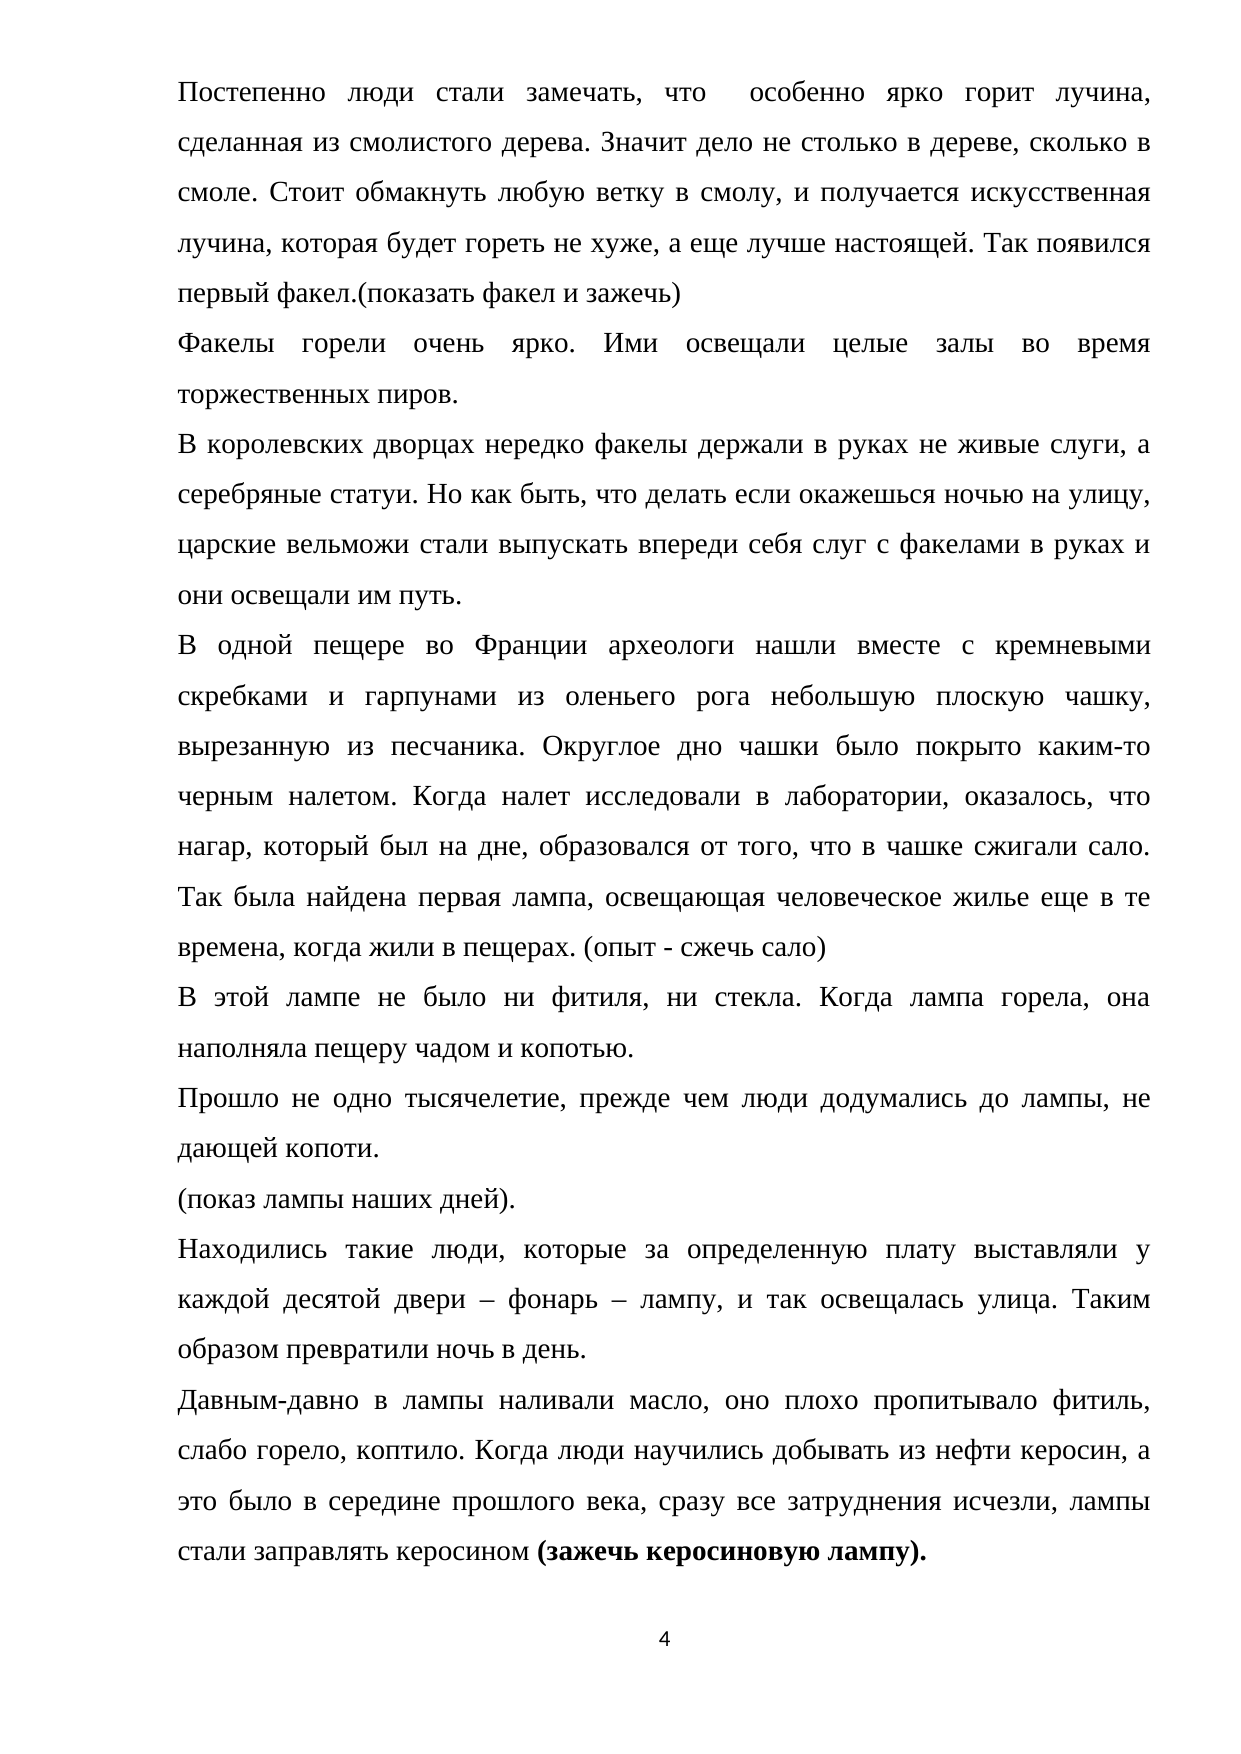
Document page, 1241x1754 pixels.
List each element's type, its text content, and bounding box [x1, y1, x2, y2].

text В этой лампе не было ни фитиля, ни стекла. Когда лампа горела, она наполняла пещеру чадом и копотью. [177, 979, 1152, 1063]
text Находились такие люди, которые за определенную плату выставляли у каждой десятой двери – фонарь – лампу, и так освещалась улица. Таким образом превратили ночь в день. [177, 1231, 1152, 1365]
text Факелы горели очень ярко. Ими освещали целые залы во время торжественных пиров. [177, 325, 1152, 409]
text Давным-давно в лампы наливали масло, оно плохо пропитывало фитиль, слабо горело, коптило. Когда люди научились добывать из нефти керосин, а это было в середине прошлого века, сразу все затруднения исчезли, лампы стали заправлять керосином (зажечь керосиновую лампу). [177, 1382, 1152, 1566]
text Прошло не одно тысячелетие, прежде чем люди додумались до лампы, не дающей копоти. [177, 1080, 1152, 1164]
text В одной пещере во Франции археологи нашли вместе с кремневыми скребками и гарпунами из оленьего рога небольшую плоскую чашку, вырезанную из песчаника. Округлое дно чашки было покрыто каким-то черным налетом. Когда налет исследовали в лаборатории, оказалось, что нагар, который был на дне, образовался от того, что в чашке сжигали сало. Так была найдена первая лампа, освещающая человеческое жилье еще в те времена, когда жили в пещерах. (опыт - сжечь сало) [177, 627, 1152, 963]
text В королевских дворцах нередко факелы держали в руках не живые слуги, а серебряные статуи. Но как быть, что делать если окажешься ночью на улицу, царские вельможи стали выпускать впереди себя слуг с факелами в руках и они освещали им путь. [177, 426, 1152, 611]
text Постепенно люди стали замечать, что особенно ярко горит лучина, сделанная из смолистого дерева. Значит дело не столько в дереве, сколько в смоле. Стоит обмакнуть любую ветку в смолу, и получается искусственная лучина, которая будет гореть не хуже, а еще лучше настоящей. Так появился первый факел.(показать факел и зажечь) [177, 74, 1152, 309]
text (показ лампы наших дней). [177, 1181, 1152, 1214]
